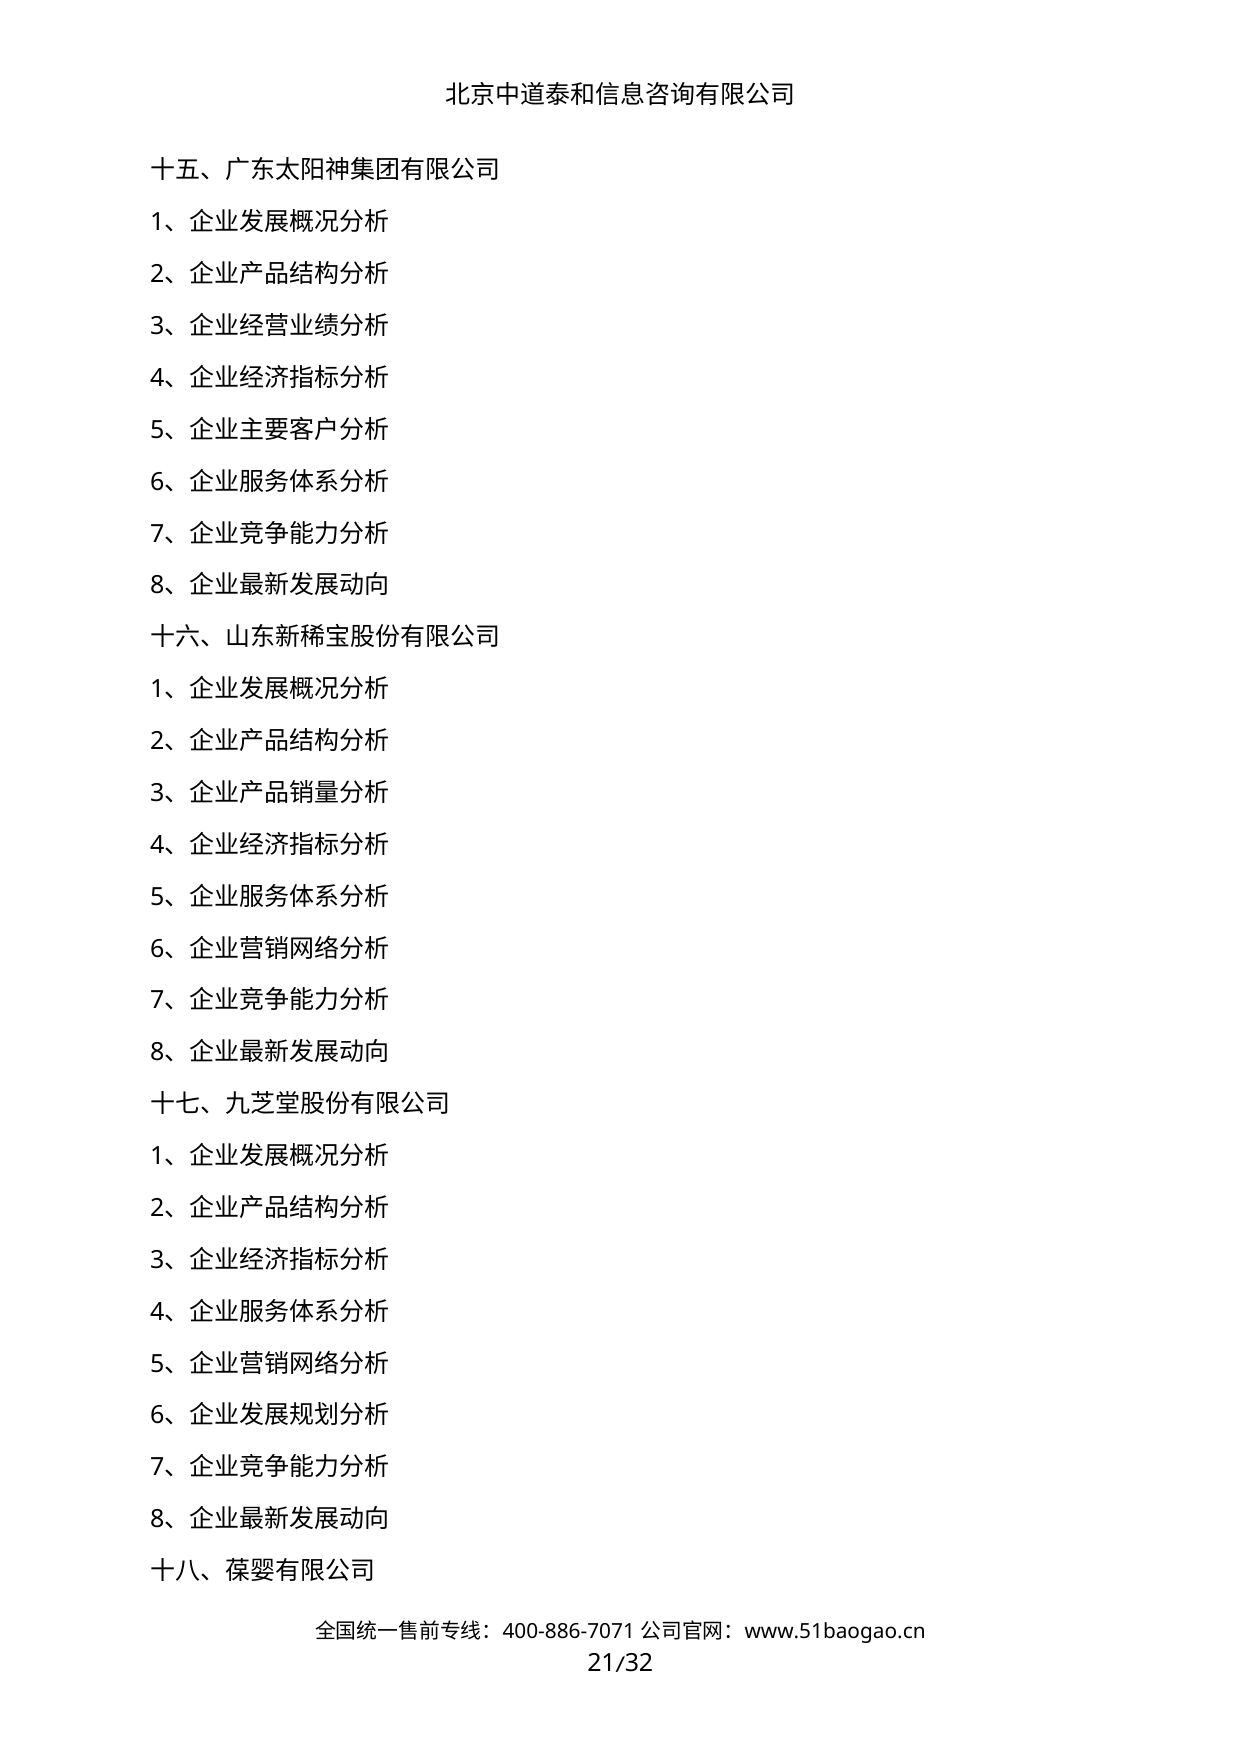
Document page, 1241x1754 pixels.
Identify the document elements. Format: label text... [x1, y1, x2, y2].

text 1、企业发展概况分析 [150, 202, 1090, 238]
text 十五、广东太阳神集团有限公司 [150, 150, 1090, 186]
text 8、企业最新发展动向 [150, 565, 1090, 601]
text 1、企业发展概况分析 [150, 1136, 1090, 1172]
text 5、企业主要客户分析 [150, 409, 1090, 446]
text 3、企业经济指标分析 [150, 1239, 1090, 1276]
text 6、企业服务体系分析 [150, 461, 1090, 497]
text 4、企业经济指标分析 [150, 824, 1090, 861]
text 1、企业发展概况分析 [150, 669, 1090, 705]
text 6、企业营销网络分析 [150, 928, 1090, 964]
text 十六、山东新稀宝股份有限公司 [150, 617, 1090, 653]
text 2、企业产品结构分析 [150, 1187, 1090, 1224]
text 4、企业经济指标分析 [150, 357, 1090, 394]
text 4、企业服务体系分析 [150, 1291, 1090, 1327]
text 十八、葆婴有限公司 [150, 1551, 1090, 1587]
text 3、企业经营业绩分析 [150, 306, 1090, 342]
text 7、企业竞争能力分析 [150, 980, 1090, 1016]
text 8、企业最新发展动向 [150, 1499, 1090, 1535]
text 6、企业发展规划分析 [150, 1395, 1090, 1431]
text 十七、九芝堂股份有限公司 [150, 1084, 1090, 1120]
text 2、企业产品结构分析 [150, 254, 1090, 290]
text 5、企业营销网络分析 [150, 1343, 1090, 1379]
text 7、企业竞争能力分析 [150, 1447, 1090, 1483]
text 5、企业服务体系分析 [150, 876, 1090, 912]
text 2、企业产品结构分析 [150, 721, 1090, 757]
text 7、企业竞争能力分析 [150, 513, 1090, 549]
text 8、企业最新发展动向 [150, 1032, 1090, 1068]
text 3、企业产品销量分析 [150, 772, 1090, 809]
